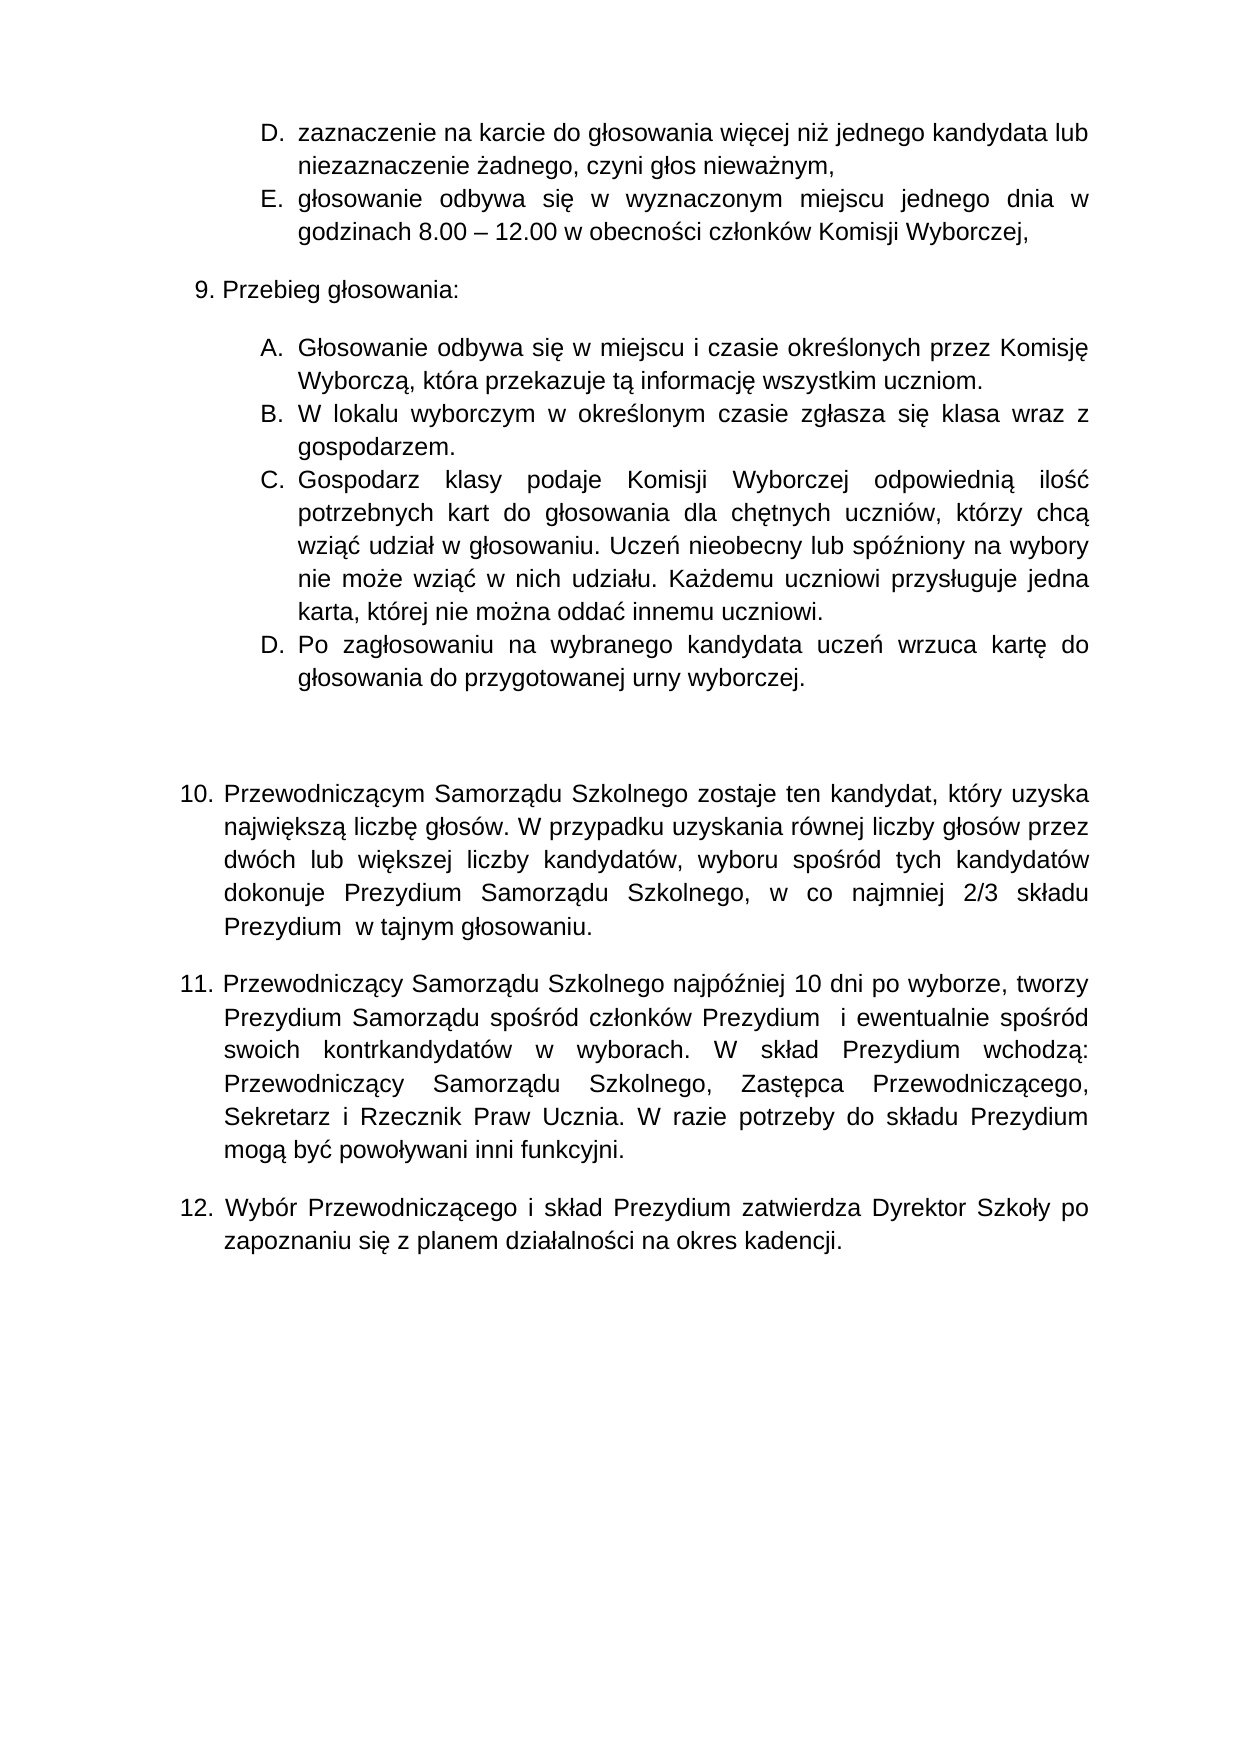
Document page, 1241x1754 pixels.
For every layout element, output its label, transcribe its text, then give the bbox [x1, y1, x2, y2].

list Gospodarz klasy podaje Komisji Wyborczej odpowiednią ilość potrzebnych kart do głosowania dla chętnych uczniów, którzy chcą wziąć udział w głosowaniu. Uczeń nieobecny lub spóźniony na wybory nie może wziąć w nich udziału. Każdemu uczniowi przysługuje jedna karta, której nie można oddać innemu uczniowi. [260, 465, 1090, 626]
text 11. Przewodniczący Samorządu Szkolnego najpóźniej 10 dni po wyborze, tworzy Prezydium Samorządu spośród członków Prezydium i ewentualnie spośród swoich kontrkandydatów w wyborach. W skład Prezydium wchodzą: Przewodniczący Samorządu Szkolnego, Zastępca Przewodniczącego, Sekretarz i Rzecznik Praw Ucznia. W razie potrzeby do składu Prezydium mogą być powoływani inni funkcyjni. [179, 969, 1090, 1163]
list Po zagłosowaniu na wybranego kandydata uczeń wrzuca kartę do głosowania do przygotowanej urny wyborczej. [260, 630, 1090, 692]
text 9. Przebieg głosowania: [194, 275, 1090, 304]
list zaznaczenie na karcie do głosowania więcej niż jednego kandydata lub niezaznaczenie żadnego, czyni głos nieważnym, [260, 118, 1090, 180]
list W lokalu wyborczym w określonym czasie zgłasza się klasa wraz z gospodarzem. [260, 399, 1090, 461]
list głosowanie odbywa się w wyznaczonym miejscu jednego dnia w godzinach 8.00 – 12.00 w obecności członków Komisji Wyborczej, [260, 184, 1090, 246]
text 12. Wybór Przewodniczącego i skład Prezydium zatwierdza Dyrektor Szkoły po zapoznaniu się z planem działalności na okres kadencji. [179, 1193, 1090, 1254]
list Głosowanie odbywa się w miejscu i czasie określonych przez Komisję Wyborczą, która przekazuje tą informację wszystkim uczniom. [260, 333, 1090, 395]
text 10. Przewodniczącym Samorządu Szkolnego zostaje ten kandydat, który uzyska największą liczbę głosów. W przypadku uzyskania równej liczby głosów przez dwóch lub większej liczby kandydatów, wyboru spośród tych kandydatów dokonuje Prezydium Samorządu Szkolnego, w co najmniej 2/3 składu Prezydium w tajnym głosowaniu. [179, 779, 1090, 940]
